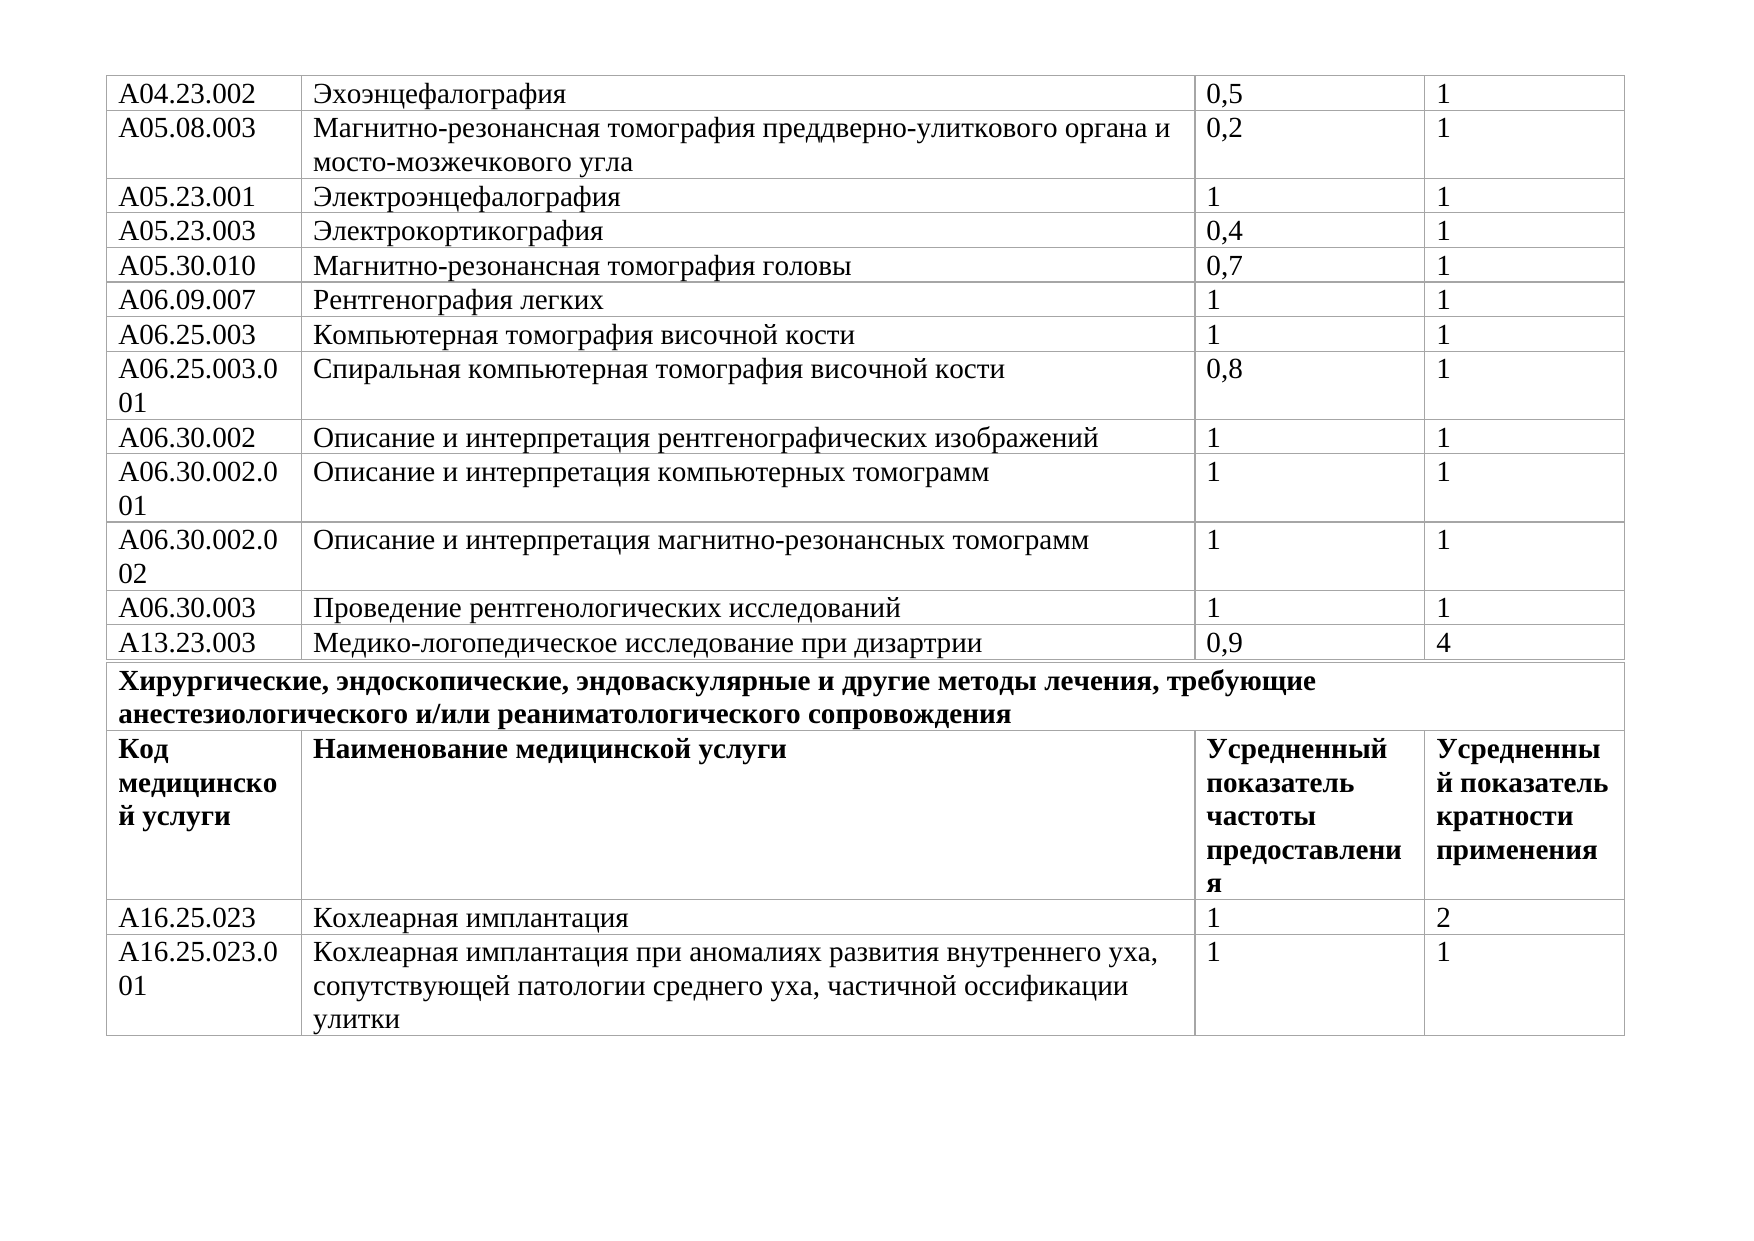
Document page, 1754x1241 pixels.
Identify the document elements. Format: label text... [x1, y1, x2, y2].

table_cell 1 [1425, 523, 1624, 589]
table_cell Описание и интерпретация рентгенографических изображений [302, 420, 1194, 453]
table_cell 0,4 [1196, 213, 1424, 247]
table_cell A06.30.002.001 [107, 454, 301, 521]
table_cell 1 [1425, 248, 1624, 281]
table_cell 1 [1196, 179, 1424, 212]
table_cell A05.08.003 [107, 111, 301, 178]
table_cell A05.23.001 [107, 179, 301, 212]
table_cell 1 [1425, 454, 1624, 521]
table_cell 1 [1425, 352, 1624, 419]
table_cell Наименование медицинской услуги [302, 731, 1194, 899]
table_cell Электрокортикография [302, 213, 1194, 247]
table_cell 1 [1196, 420, 1424, 453]
table_cell A06.25.003 [107, 317, 301, 351]
table_cell 0,7 [1196, 248, 1424, 281]
table_cell Эхоэнцефалография [302, 76, 1194, 109]
table_cell 1 [1196, 317, 1424, 351]
table_cell Код медицинской услуги [107, 731, 301, 899]
table_cell A06.30.002 [107, 420, 301, 453]
table_cell Рентгенография легких [302, 283, 1194, 316]
table_cell 1 [1196, 935, 1424, 1035]
table_cell 0,9 [1196, 625, 1424, 659]
table_cell 1 [1425, 283, 1624, 316]
table_cell A05.30.010 [107, 248, 301, 281]
table_cell 1 [1196, 454, 1424, 521]
table_cell Описание и интерпретация магнитно-резонансных томограмм [302, 523, 1194, 589]
table_cell 1 [1425, 111, 1624, 178]
table_cell 0,2 [1196, 111, 1424, 178]
table_cell A16.25.023 [107, 900, 301, 933]
table_cell Усредненный показатель частоты предоставления [1196, 731, 1424, 899]
table_cell Кохлеарная имплантация при аномалиях развития внутреннего уха, сопутствующей патологии среднего уха, частичной оссификации улитки [302, 935, 1194, 1035]
table_cell 1 [1425, 76, 1624, 109]
table_cell Медико-логопедическое исследование при дизартрии [302, 625, 1194, 659]
table_cell A04.23.002 [107, 76, 301, 109]
table_cell A06.09.007 [107, 283, 301, 316]
table_cell 0,8 [1196, 352, 1424, 419]
table_cell Магнитно-резонансная томография головы [302, 248, 1194, 281]
table_cell 1 [1196, 900, 1424, 933]
table_cell 0,5 [1196, 76, 1424, 109]
table_cell 1 [1425, 213, 1624, 247]
table_cell A16.25.023.001 [107, 935, 301, 1035]
table_cell Усредненный показатель кратности применения [1425, 731, 1624, 899]
table_cell Электроэнцефалография [302, 179, 1194, 212]
table_cell Проведение рентгенологических исследований [302, 591, 1194, 624]
table_cell A06.25.003.001 [107, 352, 301, 419]
table_cell Спиральная компьютерная томография височной кости [302, 352, 1194, 419]
table_cell 1 [1425, 317, 1624, 351]
table_cell 1 [1425, 179, 1624, 212]
table_cell Компьютерная томография височной кости [302, 317, 1194, 351]
table_cell 2 [1425, 900, 1624, 933]
table_cell A13.23.003 [107, 625, 301, 659]
table_cell Кохлеарная имплантация [302, 900, 1194, 933]
table_cell A05.23.003 [107, 213, 301, 247]
table_cell 1 [1196, 591, 1424, 624]
table_cell 1 [1425, 420, 1624, 453]
table_cell 1 [1425, 935, 1624, 1035]
table_cell A06.30.002.002 [107, 523, 301, 589]
table_header Хирургические, эндоскопические, эндоваскулярные и другие методы лечения, требующие анестезиологического и/или реаниматологического сопровождения [107, 663, 1624, 730]
table_cell 1 [1425, 591, 1624, 624]
table_cell Магнитно-резонансная томография преддверно-улиткового органа и мосто-мозжечкового угла [302, 111, 1194, 178]
table_cell 1 [1196, 283, 1424, 316]
table_cell A06.30.003 [107, 591, 301, 624]
table_cell 4 [1425, 625, 1624, 659]
table_cell 1 [1196, 523, 1424, 589]
table_cell Описание и интерпретация компьютерных томограмм [302, 454, 1194, 521]
